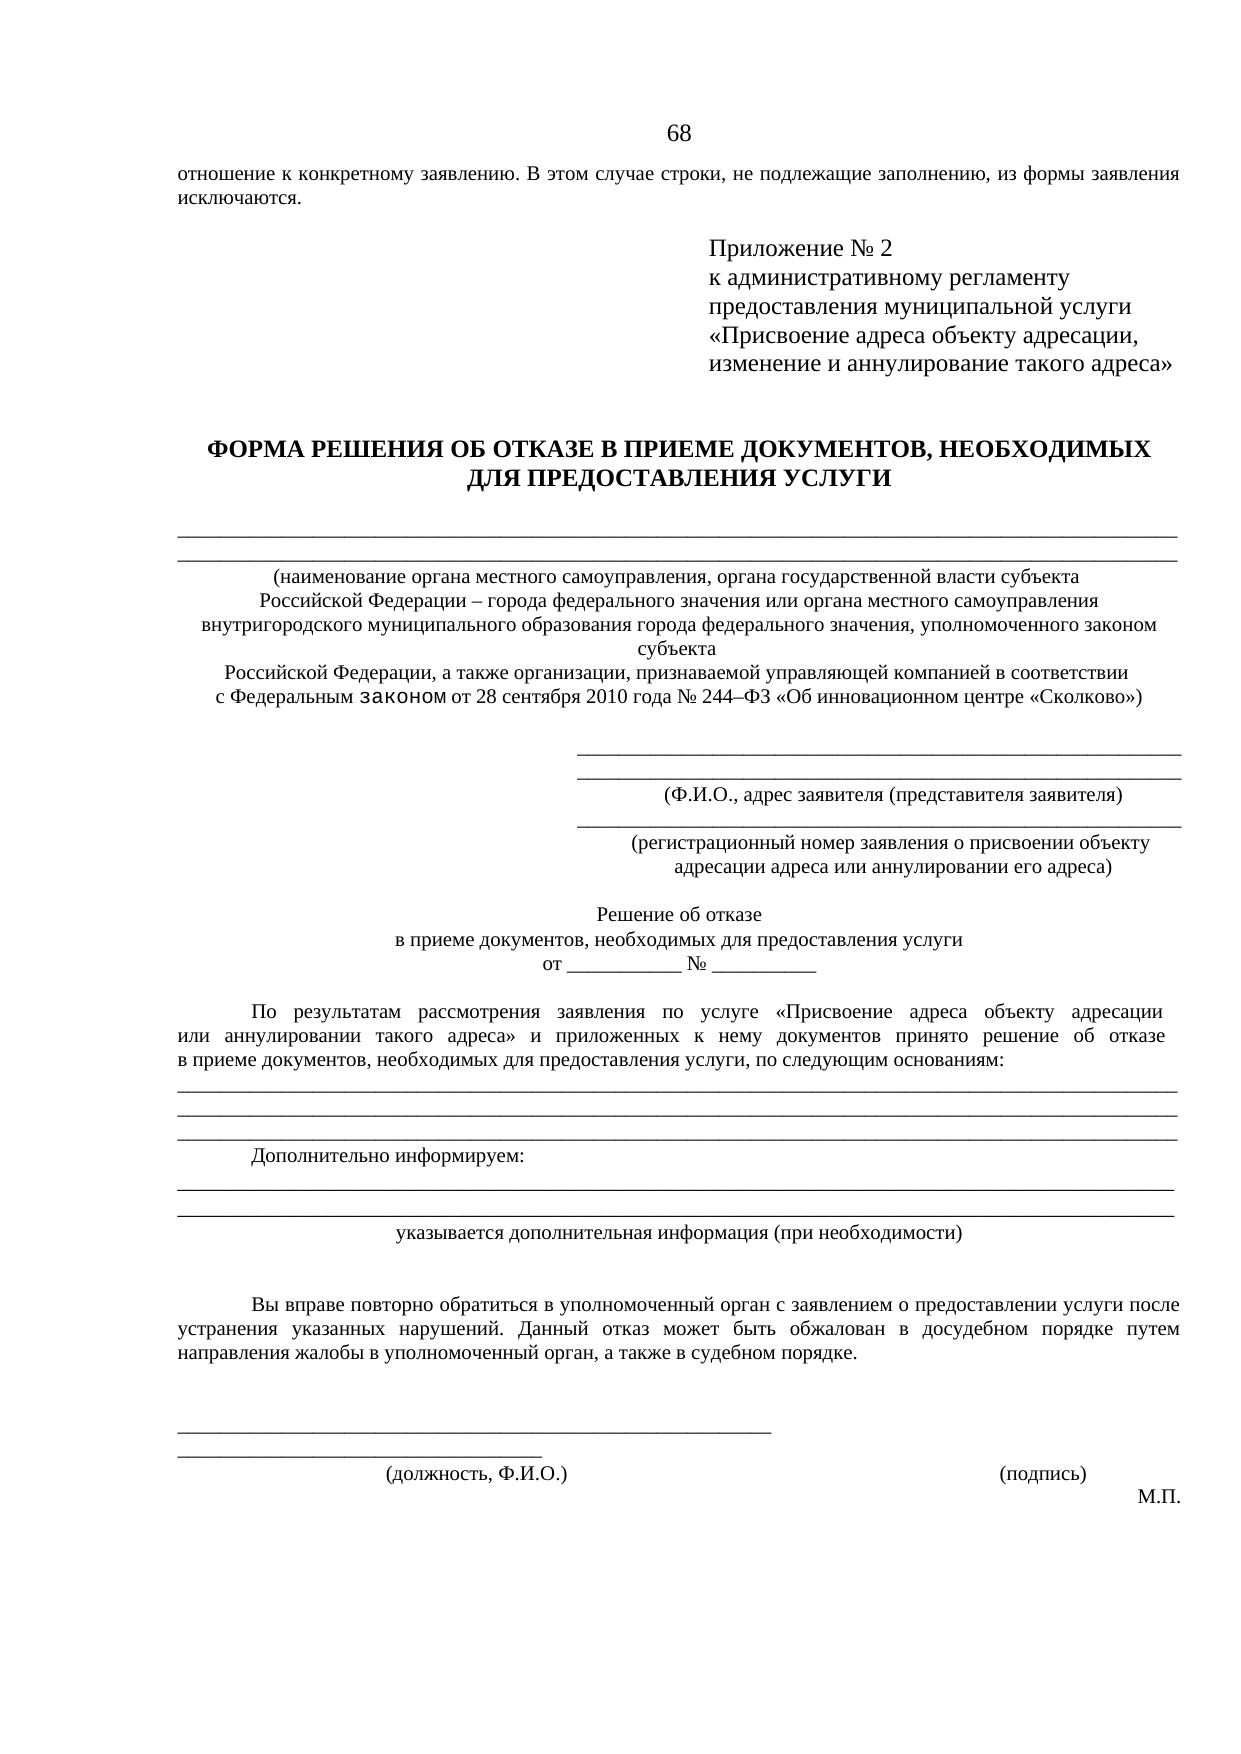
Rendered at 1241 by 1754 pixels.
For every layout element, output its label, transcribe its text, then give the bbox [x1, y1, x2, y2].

text По результатам рассмотрения заявления по услуге «Присвоение адреса объекту адресации или аннулировании такого адреса» и приложенных к нему документов принято решение об отказе в приеме документов, необходимых для предоставления услуги, по следующим основаниям: [177, 999, 1181, 1071]
text от ___________ № __________ [177, 951, 1181, 974]
text __________________________________________________________ [177, 806, 1181, 830]
text ________________________________________________________________________________________________ [177, 540, 1181, 564]
text (регистрационный номер заявления о присвоении объекту адресации адреса или аннулировании его адреса) [605, 830, 1181, 878]
text ______________________________________________________________________________________________________________________________________________________________________________ [177, 1167, 1181, 1220]
text (должность, Ф.И.О.) (подпись) [177, 1460, 1181, 1484]
text Приложение № 2 к административному регламенту предоставления муниципальной услуги «Присвоение адреса объекту адресации, изменение и аннулирование такого адреса» [709, 233, 1181, 406]
text (наименование органа местного самоуправления, органа государственной власти субъекта Российской Федерации – города федерального значения или органа местного самоуправления внутригородского муниципального образования города федерального значения, уполномоченного законом субъекта Российской Федерации, а также организации, признаваемой управляющей компанией в соответствии с Федеральным законом от 28 сентября 2010 года № 244–ФЗ «Об инновационном центре «Сколково») [177, 564, 1181, 710]
text Вы вправе повторно обратиться в уполномоченный орган с заявлением о предоставлении услуги после устранения указанных нарушений. Данный отказ может быть обжалован в досудебном порядке путем направления жалобы в уполномоченный орган, а также в судебном порядке. [177, 1292, 1181, 1364]
text ________________________________________________________________________________________________ [177, 516, 1181, 540]
subtitle ФОРМА РЕШЕНИЯ ОБ ОТКАЗЕ В ПРИЕМЕ ДОКУМЕНТОВ, НЕОБХОДИМЫХ ДЛЯ ПРЕДОСТАВЛЕНИЯ УСЛУГИ [177, 434, 1181, 492]
text (Ф.И.О., адрес заявителя (представителя заявителя) [177, 782, 1181, 806]
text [177, 161, 1181, 209]
text __________________________________________________________ [177, 734, 1181, 758]
text в приеме документов, необходимых для предоставления услуги [177, 926, 1181, 951]
text ________________________________________________________________________________________________ [177, 1119, 1181, 1143]
text Дополнительно информируем: [177, 1143, 1181, 1167]
text __________________________________________________________ [177, 758, 1181, 782]
text _________________________________________________________ ___________________________________ [177, 1412, 1181, 1460]
text указывается дополнительная информация (при необходимости) [177, 1220, 1181, 1244]
text ________________________________________________________________________________________________ [177, 1071, 1181, 1095]
text М.П. [177, 1484, 1181, 1508]
text ________________________________________________________________________________________________ [177, 1095, 1181, 1119]
text Решение об отказе [177, 902, 1181, 926]
